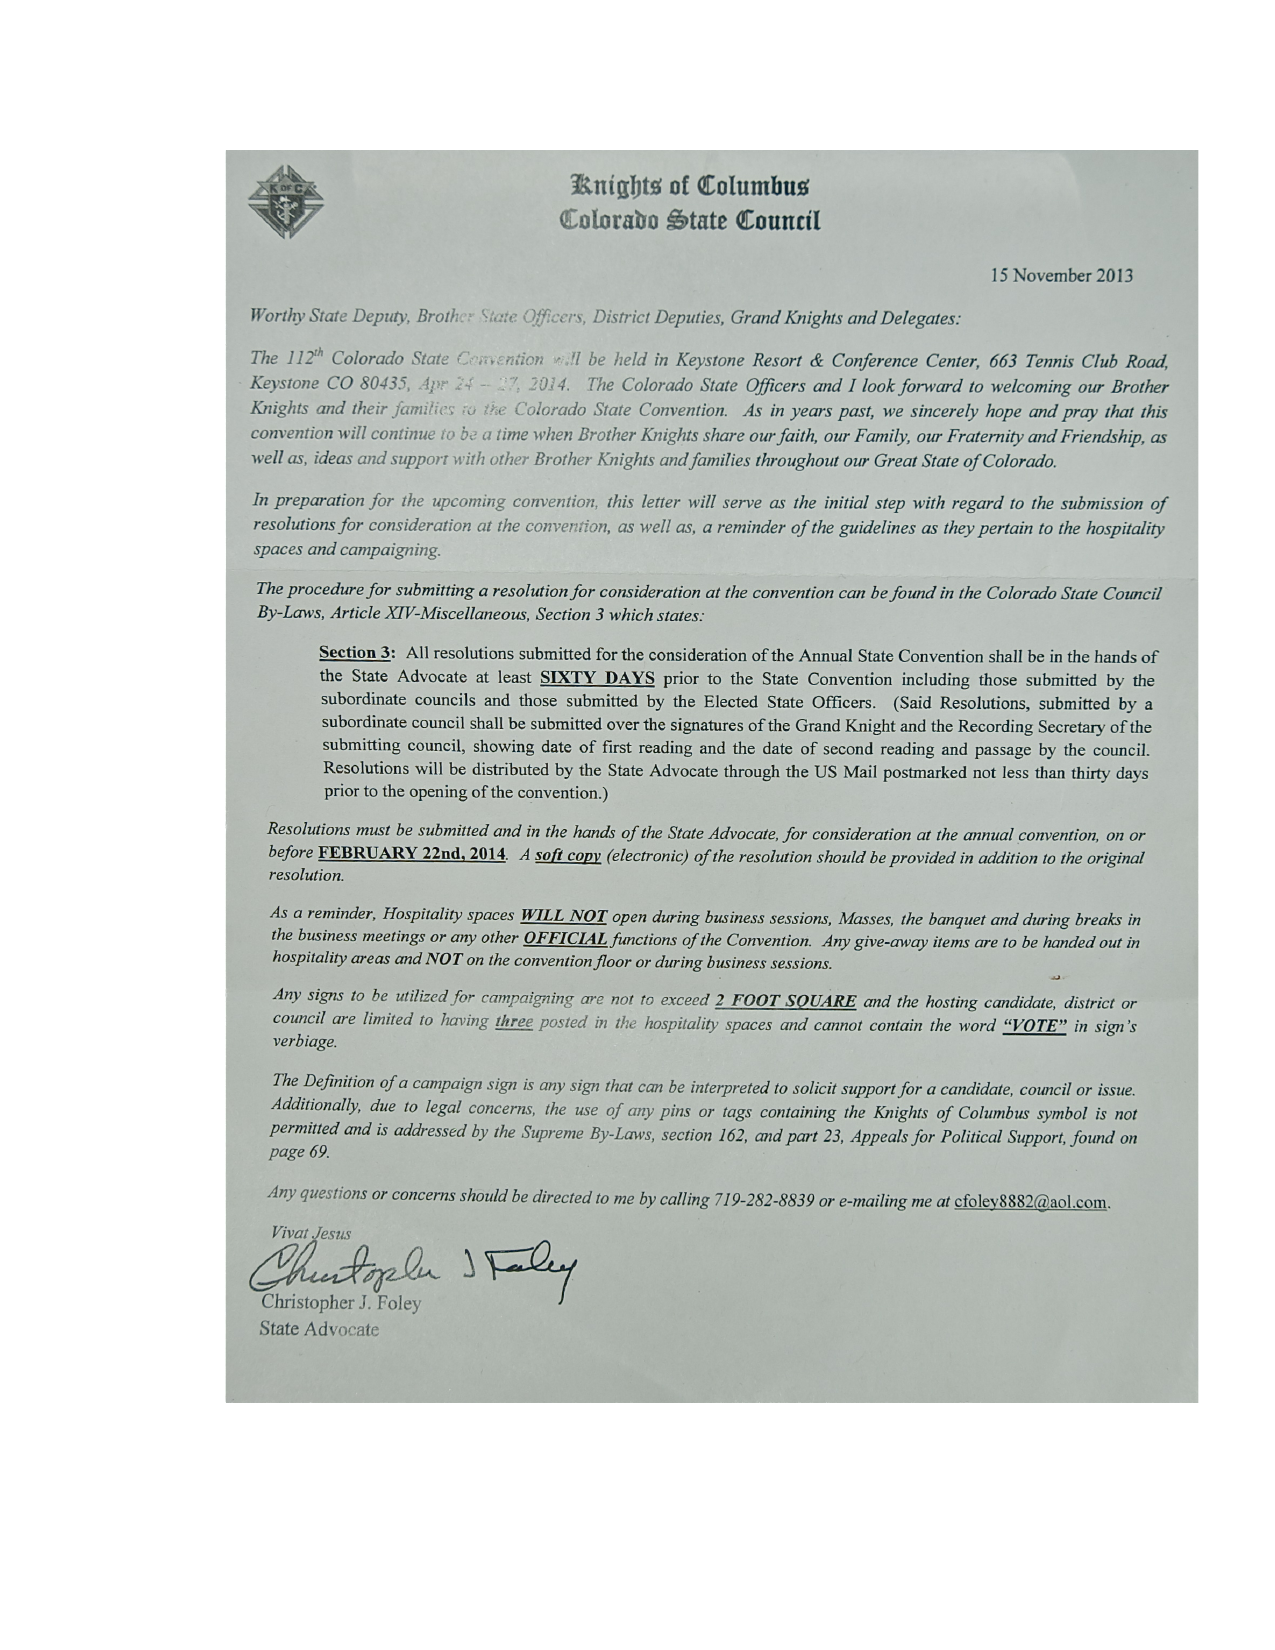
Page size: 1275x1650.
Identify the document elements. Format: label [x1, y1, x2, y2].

picture [225, 150, 1199, 1403]
